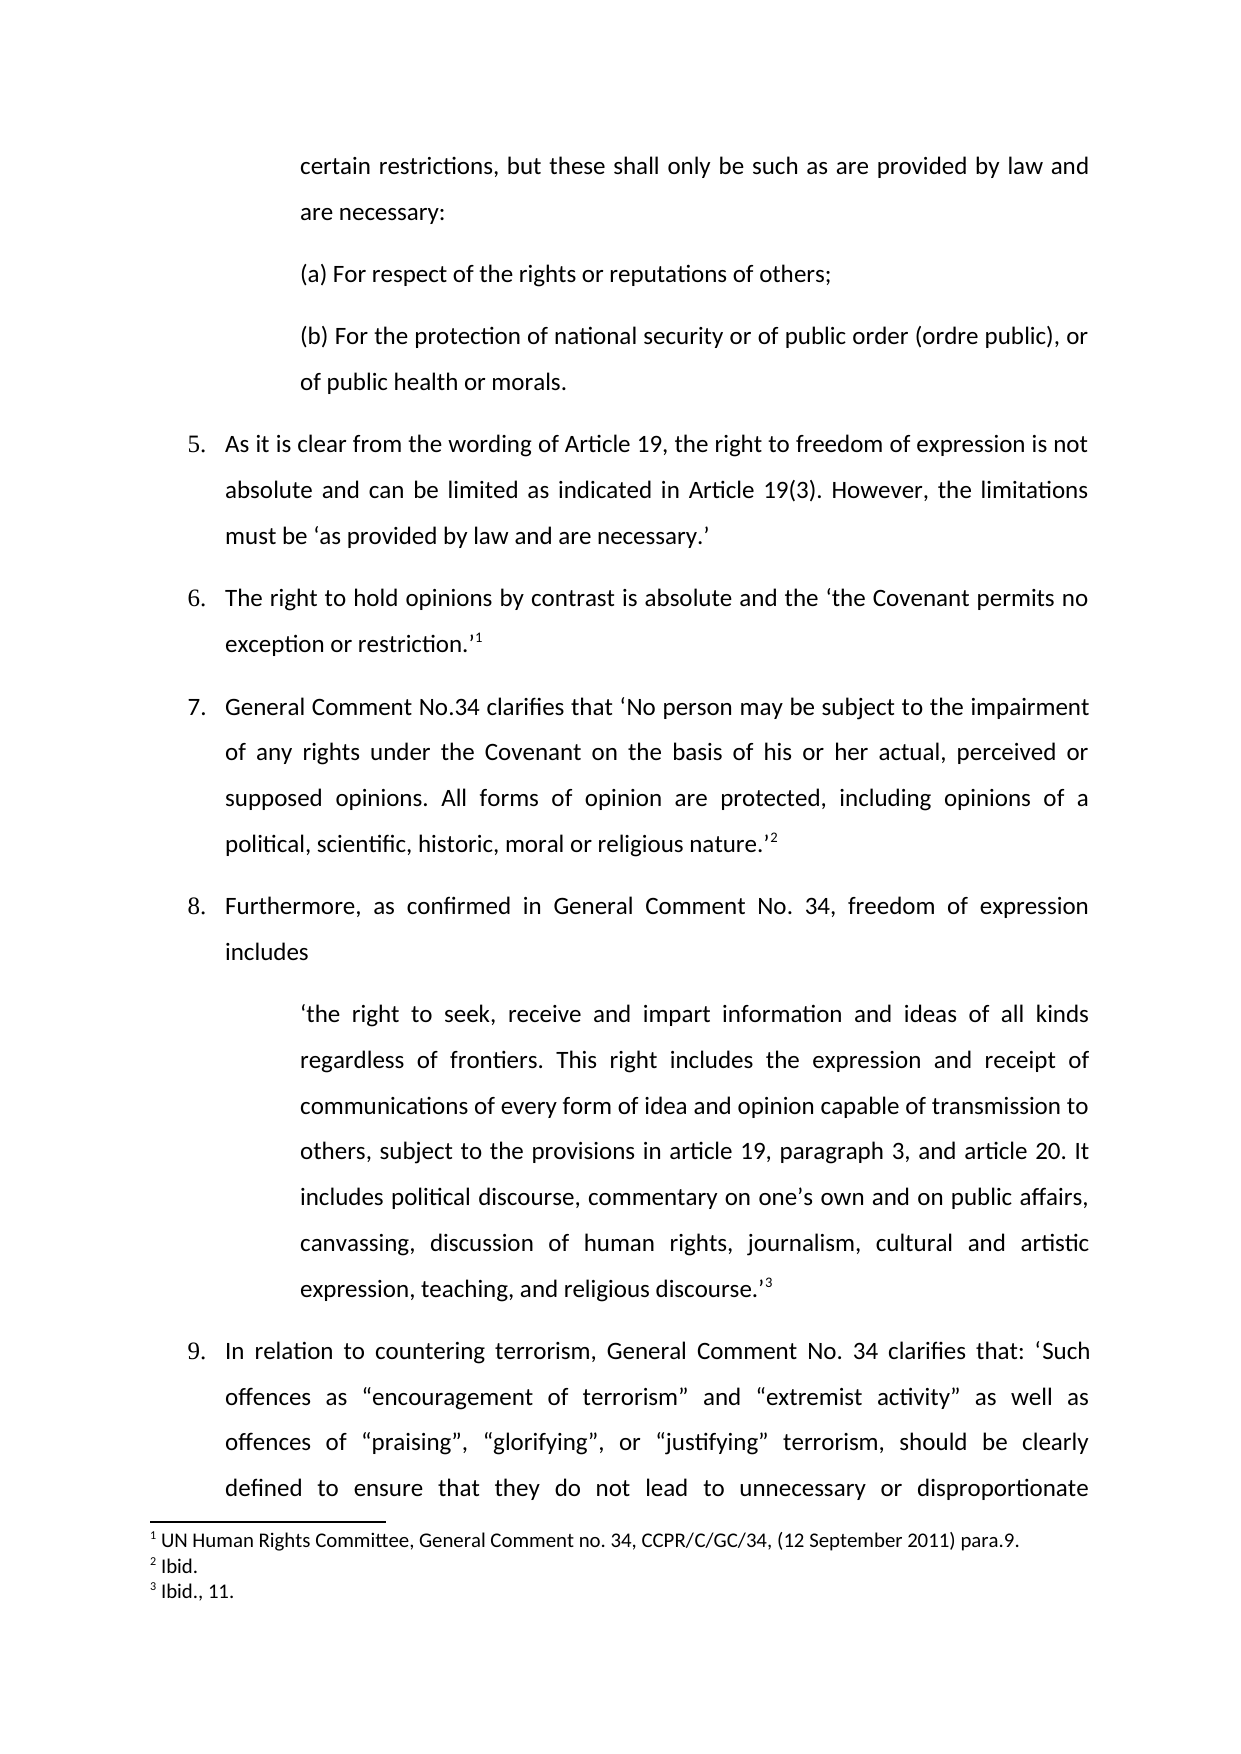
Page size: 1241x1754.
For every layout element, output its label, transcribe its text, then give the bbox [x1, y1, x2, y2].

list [187, 1335, 1090, 1503]
list The right to hold opinions by contrast is absolute and the ‘the Covenant permits no exception or restriction.’ [187, 582, 1090, 659]
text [300, 150, 1090, 226]
text (a) For respect of the rights or reputations of others; [300, 258, 1090, 289]
list As it is clear from the wording of Article 19, the right to freedom of expression is not absolute and can be limited as indicated in Article 19(3). However, the limitations must be ‘as provided by law and are necessary.’ [187, 429, 1090, 551]
list Furthermore, as confirmed in General Comment No. 34, freedom of expression includes [187, 890, 1090, 966]
text (b) For the protection of national security or of public order (ordre public), or of public health or morals. [300, 321, 1090, 397]
text ‘the right to seek, receive and impart information and ideas of all kinds regardless of frontiers. This right includes the expression and receipt of communications of every form of idea and opinion capable of transmission to others, subject to the provisions in article 19, paragraph 3, and article 20. It includes political discourse, commentary on one’s own and on public affairs, canvassing, discussion of human rights, journalism, cultural and artistic expression, teaching, and religious discourse.’ [300, 998, 1090, 1303]
list General Comment No.34 clarifies that ‘No person may be subject to the impairment of any rights under the Covenant on the basis of his or her actual, perceived or supposed opinions. All forms of opinion are protected, including opinions of a political, scientific, historic, moral or religious nature.’ [187, 691, 1090, 858]
